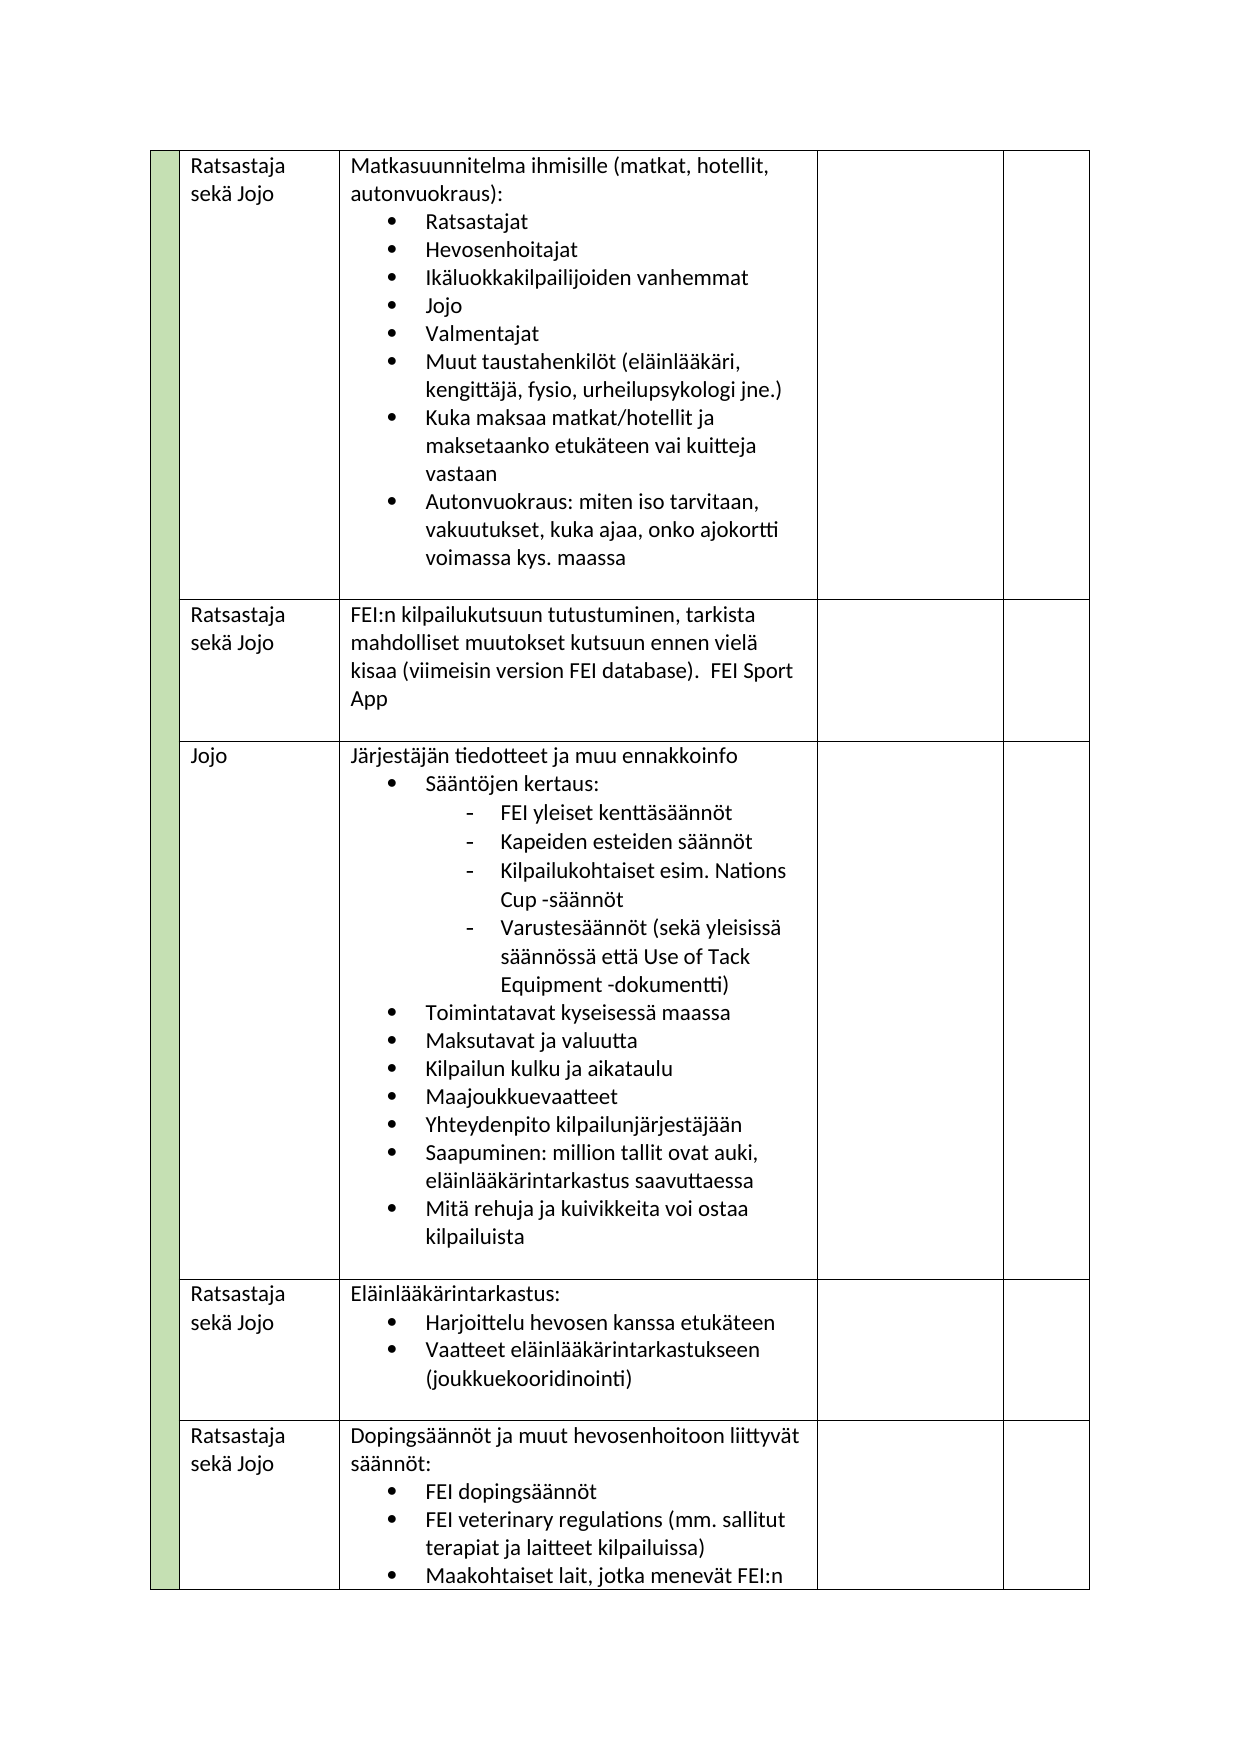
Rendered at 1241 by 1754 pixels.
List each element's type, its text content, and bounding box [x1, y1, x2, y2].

table_cell [1004, 742, 1089, 1278]
table_cell [818, 1421, 1003, 1589]
table_cell [818, 600, 1003, 741]
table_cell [340, 1421, 817, 1589]
table_cell Jojo [180, 742, 339, 1278]
table_cell Matkasuunnitelma ihmisille (matkat, hotellit, autonvuokraus): Ratsastajat Hevosenhoitajat Ikäluokkakilpailijoiden vanhemmat Jojo Valmentajat Muut taustahenkilöt (eläinlääkäri, kengittäjä, fysio, urheilupsykologi jne.) Kuka maksaa matkat/hotellit ja maksetaanko etukäteen vai kuitteja vastaan Autonvuokraus: miten iso tarvitaan, vakuutukset, kuka ajaa, onko ajokortti voimassa kys. maassa [340, 151, 817, 599]
table_cell Ratsastaja sekä Jojo [180, 600, 339, 741]
table_cell [818, 1280, 1003, 1420]
table_cell FEI:n kilpailukutsuun tutustuminen, tarkista mahdolliset muutokset kutsuun ennen vielä kisaa (viimeisin version FEI database). FEI Sport App [340, 600, 817, 741]
table_cell [1004, 1421, 1089, 1589]
table_cell Eläinlääkärintarkastus: Harjoittelu hevosen kanssa etukäteen Vaatteet eläinlääkärintarkastukseen (joukkuekooridinointi) [340, 1280, 817, 1420]
table_cell [1004, 600, 1089, 741]
table_cell Järjestäjän tiedotteet ja muu ennakkoinfo Sääntöjen kertaus: FEI yleiset kenttäsäännöt Kapeiden esteiden säännöt Kilpailukohtaiset esim. Nations Cup -säännöt Varustesäännöt (sekä yleisissä säännössä että Use of Tack Equipment -dokumentti) Toimintatavat kyseisessä maassa Maksutavat ja valuutta Kilpailun kulku ja aikataulu Maajoukkuevaatteet Yhteydenpito kilpailunjärjestäjään Saapuminen: million tallit ovat auki, eläinlääkärintarkastus saavuttaessa Mitä rehuja ja kuivikkeita voi ostaa kilpailuista [340, 742, 817, 1278]
table_cell [818, 151, 1003, 599]
table_cell [818, 742, 1003, 1278]
table_cell [1004, 151, 1089, 599]
table_cell [1004, 1280, 1089, 1420]
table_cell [180, 151, 339, 599]
table_cell Ratsastaja sekä Jojo [180, 1280, 339, 1420]
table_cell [180, 1421, 339, 1589]
